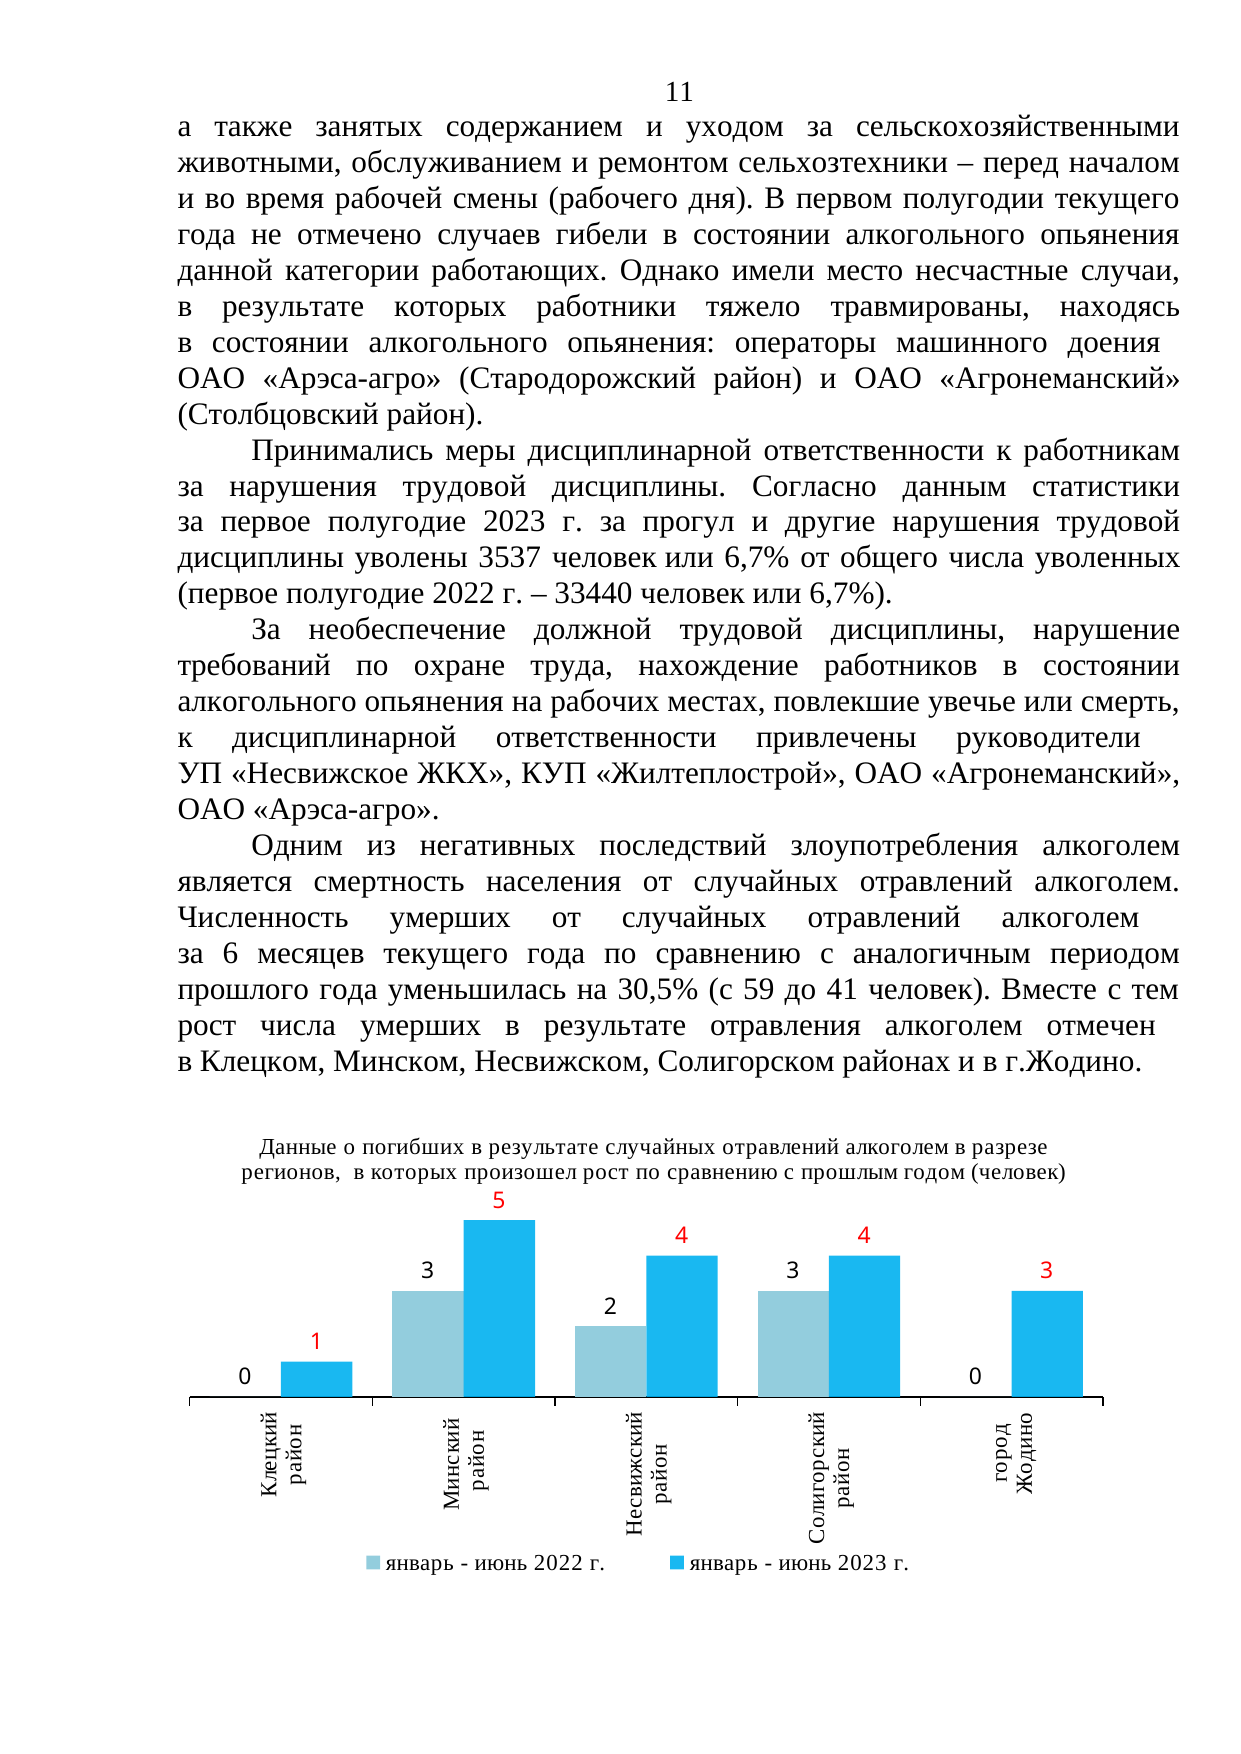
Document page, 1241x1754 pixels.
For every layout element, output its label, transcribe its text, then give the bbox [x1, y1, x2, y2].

text Одним из негативных последствий злоупотребления алкоголем является смертность населения от случайных отравлений алкоголем. Численность умерших от случайных отравлений алкоголем за 6 месяцев текущего года по сравнению с аналогичным периодом прошлого года уменьшилась на 30,5% (с 59 до 41 человек). Вместе с тем рост числа умерших в результате отравления алкоголем отмечен в Клецком, Минском, Несвижском, Солигорском районах и в г.Жодино. [177, 826, 1181, 1078]
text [177, 107, 1181, 431]
text За необеспечение должной трудовой дисциплины, нарушение требований по охране труда, нахождение работников в состоянии алкогольного опьянения на рабочих местах, повлекшие увечье или смерть, к дисциплинарной ответственности привлечены руководители УП «Несвижское ЖКХ», КУП «Жилтеплострой», ОАО «Агронеманский», ОАО «Арэса-агро». [177, 611, 1181, 826]
text Принимались меры дисциплинарной ответственности к работникам за нарушения трудовой дисциплины. Согласно данным статистики за первое полугодие 2023 г. за прогул и другие нарушения трудовой дисциплины уволены 3537 человек или 6,7% от общего числа уволенных (первое полугодие 2022 г. – 33440 человек или 6,7%). [177, 431, 1181, 611]
